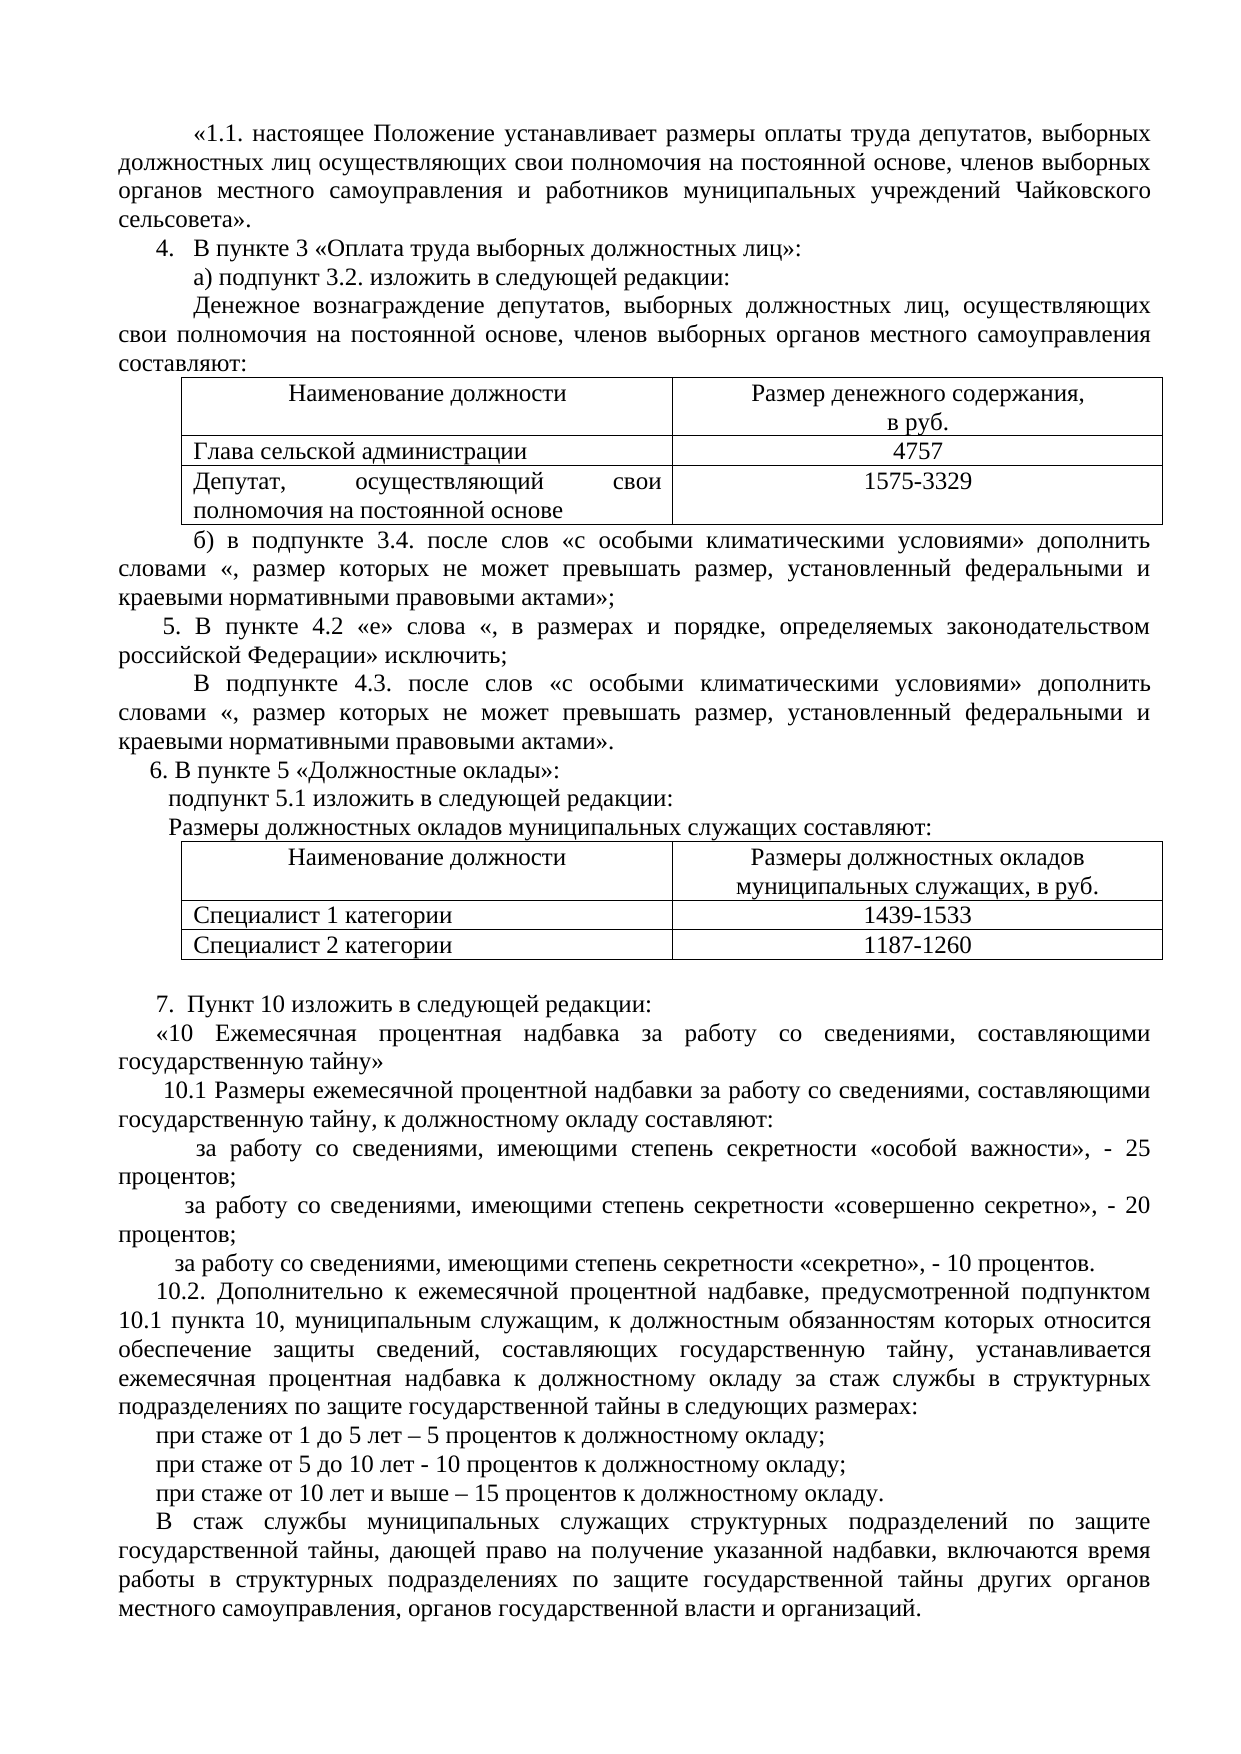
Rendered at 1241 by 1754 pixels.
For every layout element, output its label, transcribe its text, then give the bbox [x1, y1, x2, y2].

table_header Размер денежного содержания, в руб. [673, 378, 1162, 435]
text при стаже от 5 до 10 лет - 10 процентов к должностному окладу; [156, 1449, 1152, 1478]
table_cell Депутат, осуществляющий свои полномочия на постоянной основе [182, 466, 672, 524]
list В подпункте 4.3. после слов «с особыми климатическими условиями» дополнить словами «, размер которых не может превышать размер, установленный федеральными и краевыми нормативными правовыми актами». [118, 668, 1152, 755]
text 6. В пункте 5 «Должностные оклады»: [118, 755, 1152, 783]
table_cell 1575-3329 [673, 466, 1162, 524]
text 10.1 Размеры ежемесячной процентной надбавки за работу со сведениями, составляющими государственную тайну, к должностному окладу составляют: [118, 1075, 1152, 1133]
list В пункте 3 «Оплата труда выборных должностных лиц»: [156, 233, 1152, 262]
table_cell Глава сельской администрации [182, 436, 672, 465]
text за работу со сведениями, имеющими степень секретности «совершенно секретно», - 20 процентов; [118, 1190, 1152, 1248]
table_header Размеры должностных окладов муниципальных служащих, в руб. [673, 842, 1162, 899]
table_cell 1439-1533 [673, 901, 1162, 929]
text «10 Ежемесячная процентная надбавка за работу со сведениями, составляющими государственную тайну» [118, 1018, 1152, 1075]
list Денежное вознаграждение депутатов, выборных должностных лиц, осуществляющих свои полномочия на постоянной основе, членов выборных органов местного самоуправления составляют: [118, 291, 1152, 377]
text при стаже от 10 лет и выше – 15 процентов к должностному окладу. [156, 1478, 1152, 1506]
text В стаж службы муниципальных служащих структурных подразделений по защите государственной тайны, дающей право на получение указанной надбавки, включаются время работы в структурных подразделениях по защите государственной тайны других органов местного самоуправления, органов государственной власти и организаций. [118, 1506, 1152, 1621]
text Размеры должностных окладов муниципальных служащих составляют: [118, 812, 1152, 841]
list а) подпункт 3.2. изложить в следующей редакции: [193, 262, 1152, 291]
text подпункт 5.1 изложить в следующей редакции: [118, 783, 1152, 812]
table_cell Специалист 2 категории [182, 930, 672, 959]
list 5. В пункте 4.2 «е» слова «, в размерах и порядке, определяемых законодательством российской Федерации» исключить; [118, 611, 1152, 668]
text за работу со сведениями, имеющими степень секретности «секретно», - 10 процентов. [118, 1248, 1152, 1276]
table_header Наименование должности [182, 842, 672, 899]
text за работу со сведениями, имеющими степень секретности «особой важности», - 25 процентов; [118, 1133, 1152, 1190]
table_cell 4757 [673, 436, 1162, 465]
list б) в подпункте 3.4. после слов «с особыми климатическими условиями» дополнить словами «, размер которых не может превышать размер, установленный федеральными и краевыми нормативными правовыми актами»; [118, 525, 1152, 611]
table_cell Специалист 1 категории [182, 901, 672, 929]
table_header Наименование должности [182, 378, 672, 435]
text 7. Пункт 10 изложить в следующей редакции: [156, 989, 1152, 1018]
list «1.1. настоящее Положение устанавливает размеры оплаты труда депутатов, выборных должностных лиц осуществляющих свои полномочия на постоянной основе, членов выборных органов местного самоуправления и работников муниципальных учреждений Чайковского сельсовета». [118, 118, 1152, 233]
text при стаже от 1 до 5 лет – 5 процентов к должностному окладу; [156, 1420, 1152, 1449]
table_cell 1187-1260 [673, 930, 1162, 959]
text 10.2. Дополнительно к ежемесячной процентной надбавке, предусмотренной подпунктом 10.1 пункта 10, муниципальным служащим, к должностным обязанностям которых относится обеспечение защиты сведений, составляющих государственную тайну, устанавливается ежемесячная процентная надбавка к должностному окладу за стаж службы в структурных подразделениях по защите государственной тайны в следующих размерах: [118, 1276, 1152, 1420]
